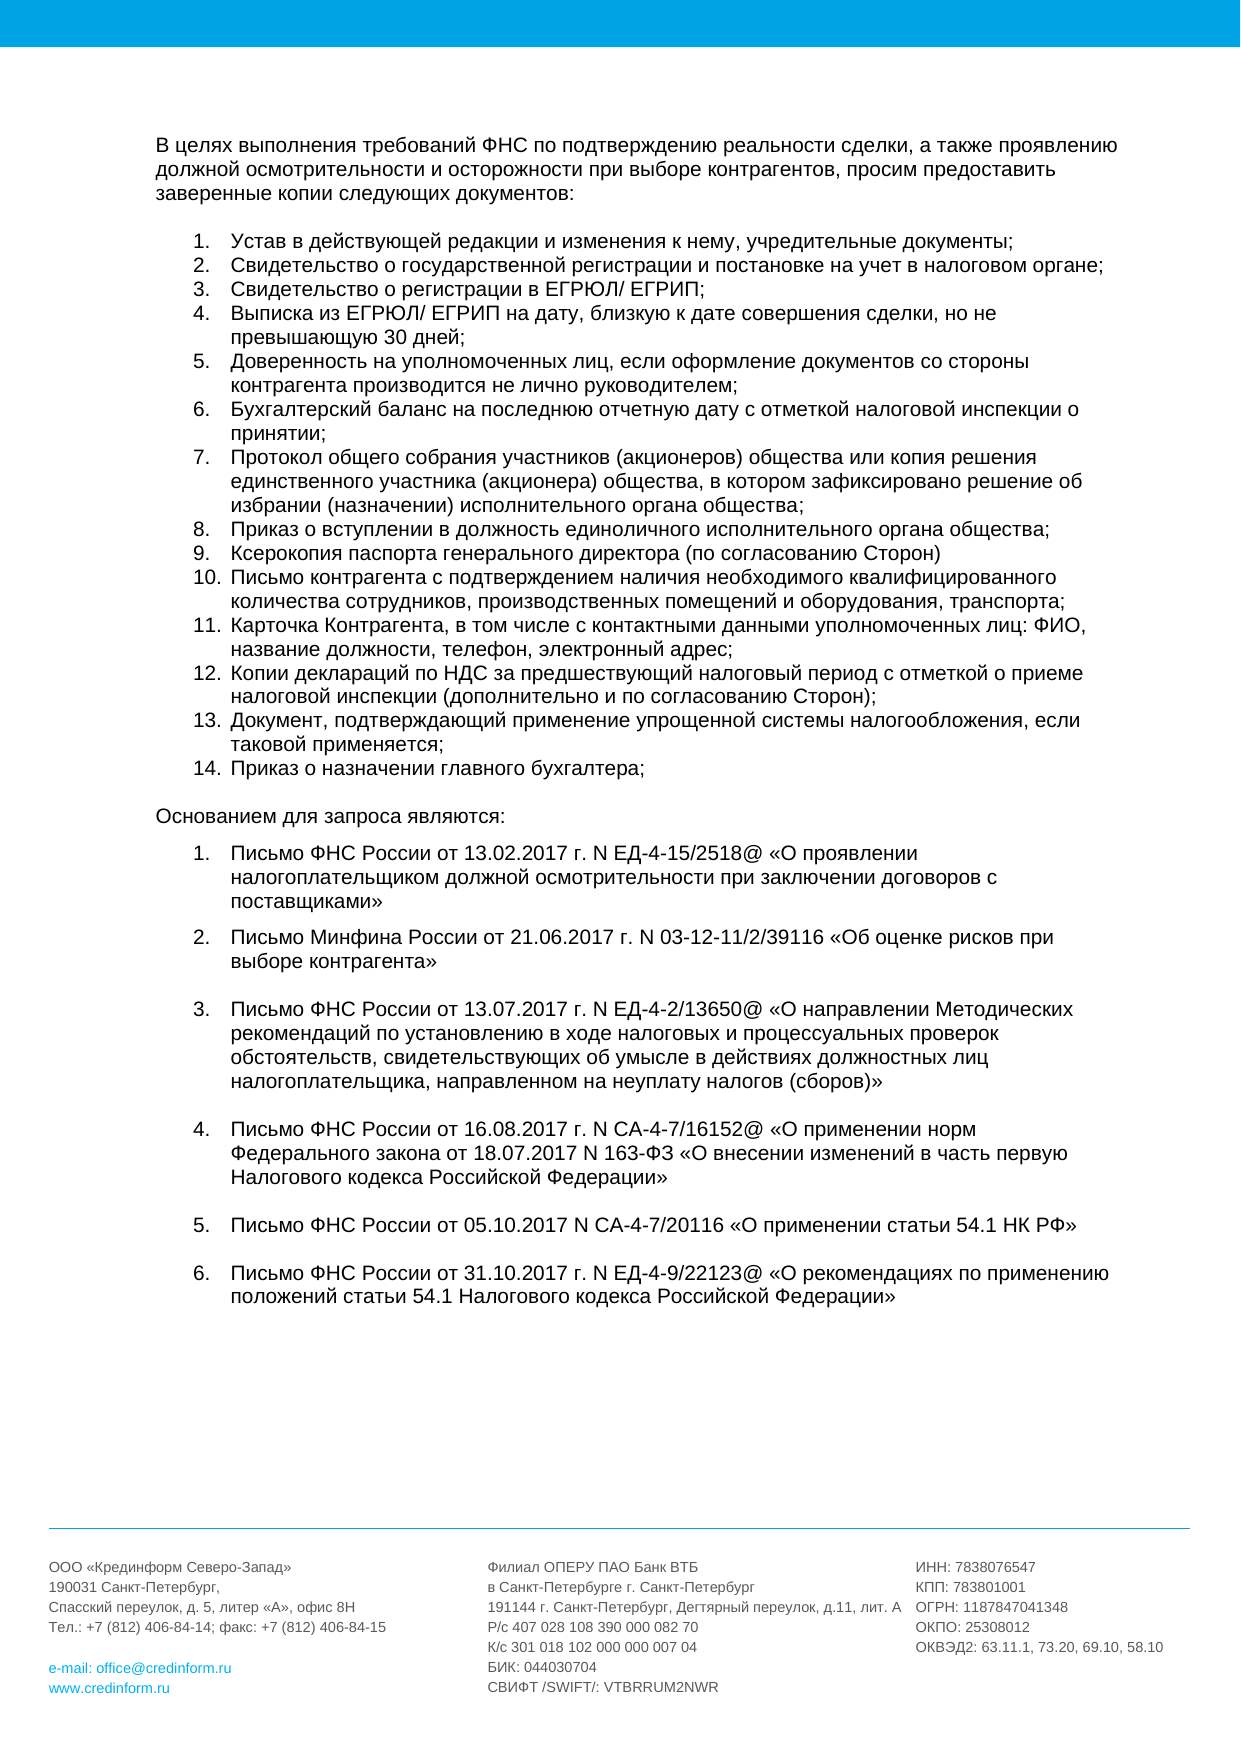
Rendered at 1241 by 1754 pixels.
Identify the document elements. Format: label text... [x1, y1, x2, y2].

table_header В целях выполнения требований ФНС по подтверждению реальности сделки, а также проявлению должной осмотрительности и осторожности при выборе контрагентов, просим предоставить заверенные копии следующих документов: Устав в действующей редакции и изменения к нему, учредительные документы; Свидетельство о государственной регистрации и постановке на учет в налоговом органе; Свидетельство о регистрации в ЕГРЮЛ/ ЕГРИП; Выписка из ЕГРЮЛ/ ЕГРИП на дату, близкую к дате совершения сделки, но не превышающую 30 дней; Доверенность на уполномоченных лиц, если оформление документов со стороны контрагента производится не лично руководителем; Бухгалтерский баланс на последнюю отчетную дату с отметкой налоговой инспекции о принятии; Протокол общего собрания участников (акционеров) общества или копия решения единственного участника (акционера) общества, в котором зафиксировано решение об избрании (назначении) исполнительного органа общества; Приказ о вступлении в должность единоличного исполнительного органа общества; Ксерокопия паспорта генерального директора (по согласованию Сторон) Письмо контрагента с подтверждением наличия необходимого квалифицированного количества сотрудников, производственных помещений и оборудования, транспорта; Карточка Контрагента, в том числе с контактными данными уполномоченных лиц: ФИО, название должности, телефон, электронный адрес; Копии деклараций по НДС за предшествующий налоговый период с отметкой о приеме налоговой инспекции (дополнительно и по согласованию Сторон); Документ, подтверждающий применение упрощенной системы налогообложения, если таковой применяется; Приказ о назначении главного бухгалтера; Основанием для запроса являются: Письмо ФНС России от 13.02.2017 г. N ЕД-4-15/2518@ «О проявлении налогоплательщиком должной осмотрительности при заключении договоров с поставщиками» Письмо Минфина России от 21.06.2017 г. N 03-12-11/2/39116 «Об оценке рисков при выборе контрагента» Письмо ФНС России от 13.07.2017 г. N ЕД-4-2/13650@ «О направлении Методических рекомендаций по установлению в ходе налоговых и процессуальных проверок обстоятельств, свидетельствующих об умысле в действиях должностных лиц налогоплательщика, направленном на неуплату налогов (сборов)» Письмо ФНС России от 16.08.2017 г. N СА-4-7/16152@ «О применении норм Федерального закона от 18.07.2017 N 163-ФЗ «О внесении изменений в часть первую Налогового кодекса Российской Федерации» Письмо ФНС России от 05.10.2017 N СА-4-7/20116 «О применении статьи 54.1 НК РФ» Письмо ФНС России от 31.10.2017 г. N ЕД-4-9/22123@ «О рекомендациях по применению положений статьи 54.1 Налогового кодекса Российской Федерации» [144, 133, 1133, 1337]
